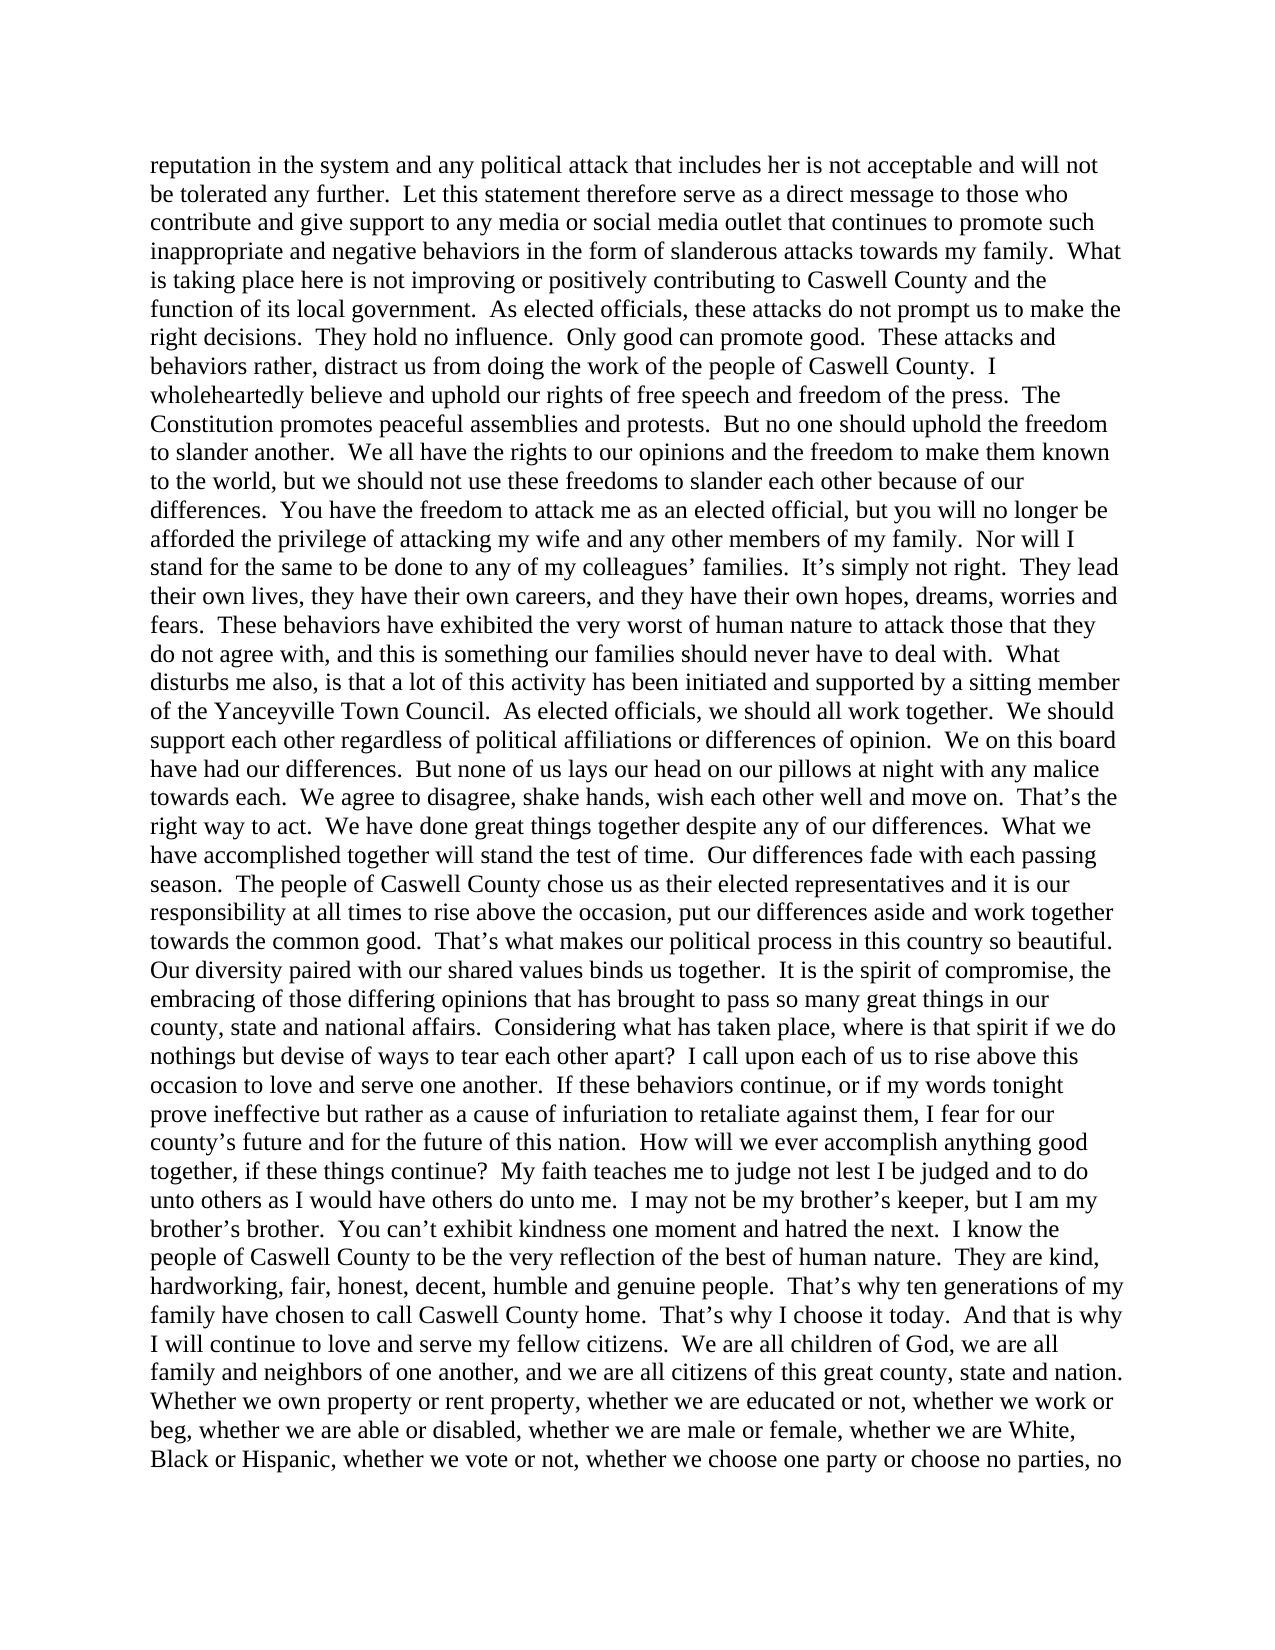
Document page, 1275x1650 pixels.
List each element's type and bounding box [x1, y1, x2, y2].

list [150, 150, 1125, 1472]
